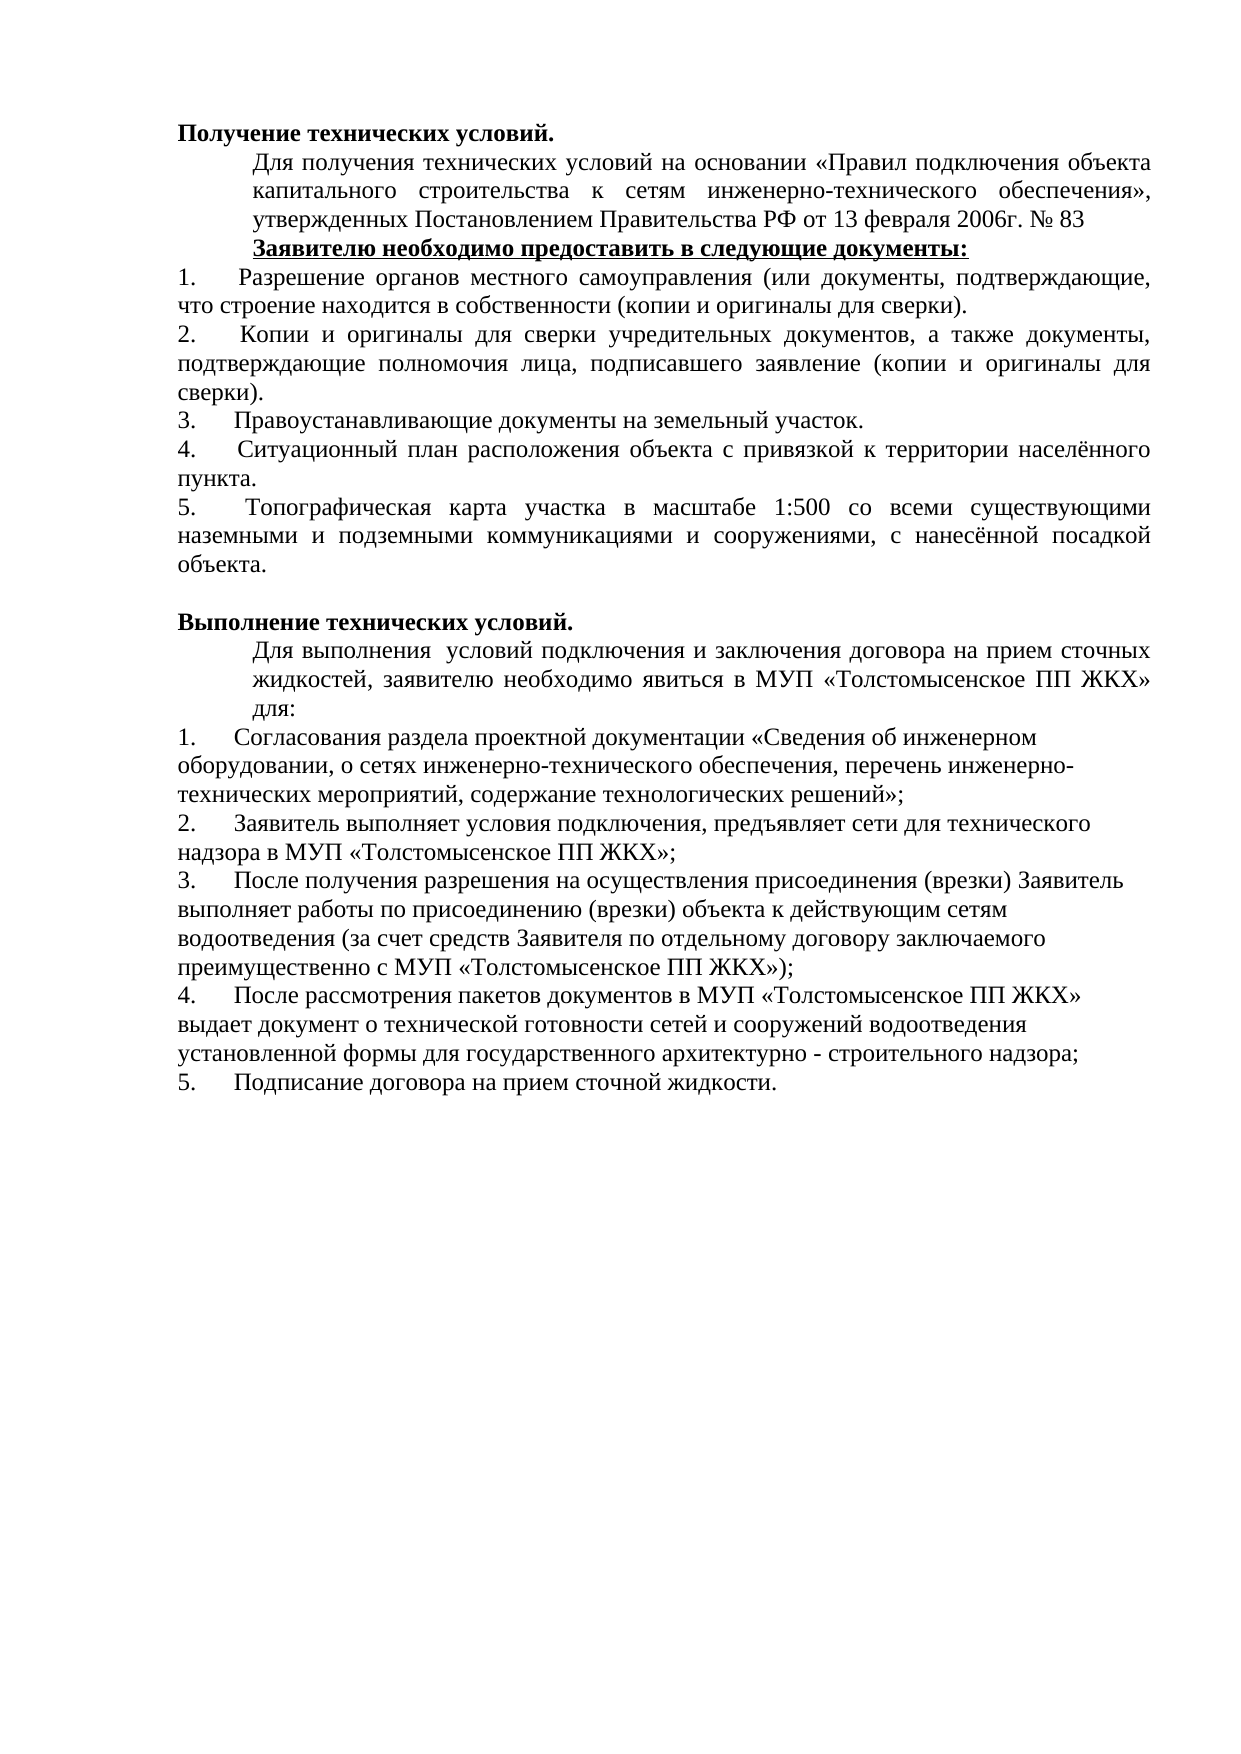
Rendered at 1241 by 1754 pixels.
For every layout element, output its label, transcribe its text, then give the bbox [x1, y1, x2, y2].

text Выполнение технических условий. [177, 607, 1152, 636]
text Для получения технических условий на основании «Правил подключения объекта капитального строительства к сетям инженерно-технического обеспечения», утвержденных Постановлением Правительства РФ от 13 февраля 2006г. № 83 [252, 147, 1152, 233]
text 4. Ситуационный план расположения объекта с привязкой к территории населённого пункта. [177, 434, 1152, 492]
text 1. Разрешение органов местного самоуправления (или документы, подтверждающие, что строение находится в собственности (копии и оригиналы для сверки). [177, 262, 1152, 319]
text 1. Согласования раздела проектной документации «Сведения об инженерном оборудовании, о сетях инженерно-технического обеспечения, перечень инженерно-технических мероприятий, содержание технологических решений»; 2. Заявитель выполняет условия подключения, предъявляет сети для технического надзора в МУП «Толстомысенское ПП ЖКХ»; 3. После получения разрешения на осуществления присоединения (врезки) Заявитель выполняет работы по присоединению (врезки) объекта к действующим сетям водоотведения (за счет средств Заявителя по отдельному договору заключаемого преимущественно с МУП «Толстомысенское ПП ЖКХ»); 4. После рассмотрения пакетов документов в МУП «Толстомысенское ПП ЖКХ» выдает документ о технической готовности сетей и сооружений водоотведения установленной формы для государственного архитектурно - строительного надзора; 5. Подписание договора на прием сточной жидкости. [177, 722, 1152, 1096]
text 3. Правоустанавливающие документы на земельный участок. [177, 406, 1152, 434]
text Заявителю необходимо предоставить в следующие документы: [252, 233, 1152, 262]
text Получение технических условий. [177, 118, 1152, 147]
text 5. Топографическая карта участка в масштабе 1:500 со всеми существующими наземными и подземными коммуникациями и сооружениями, с нанесённой посадкой объекта. [177, 492, 1152, 578]
text 2. Копии и оригиналы для сверки учредительных документов, а также документы, подтверждающие полномочия лица, подписавшего заявление (копии и оригиналы для сверки). [177, 319, 1152, 406]
text Для выполнения условий подключения и заключения договора на прием сточных жидкостей, заявителю необходимо явиться в МУП «Толстомысенское ПП ЖКХ» для: [252, 636, 1152, 722]
